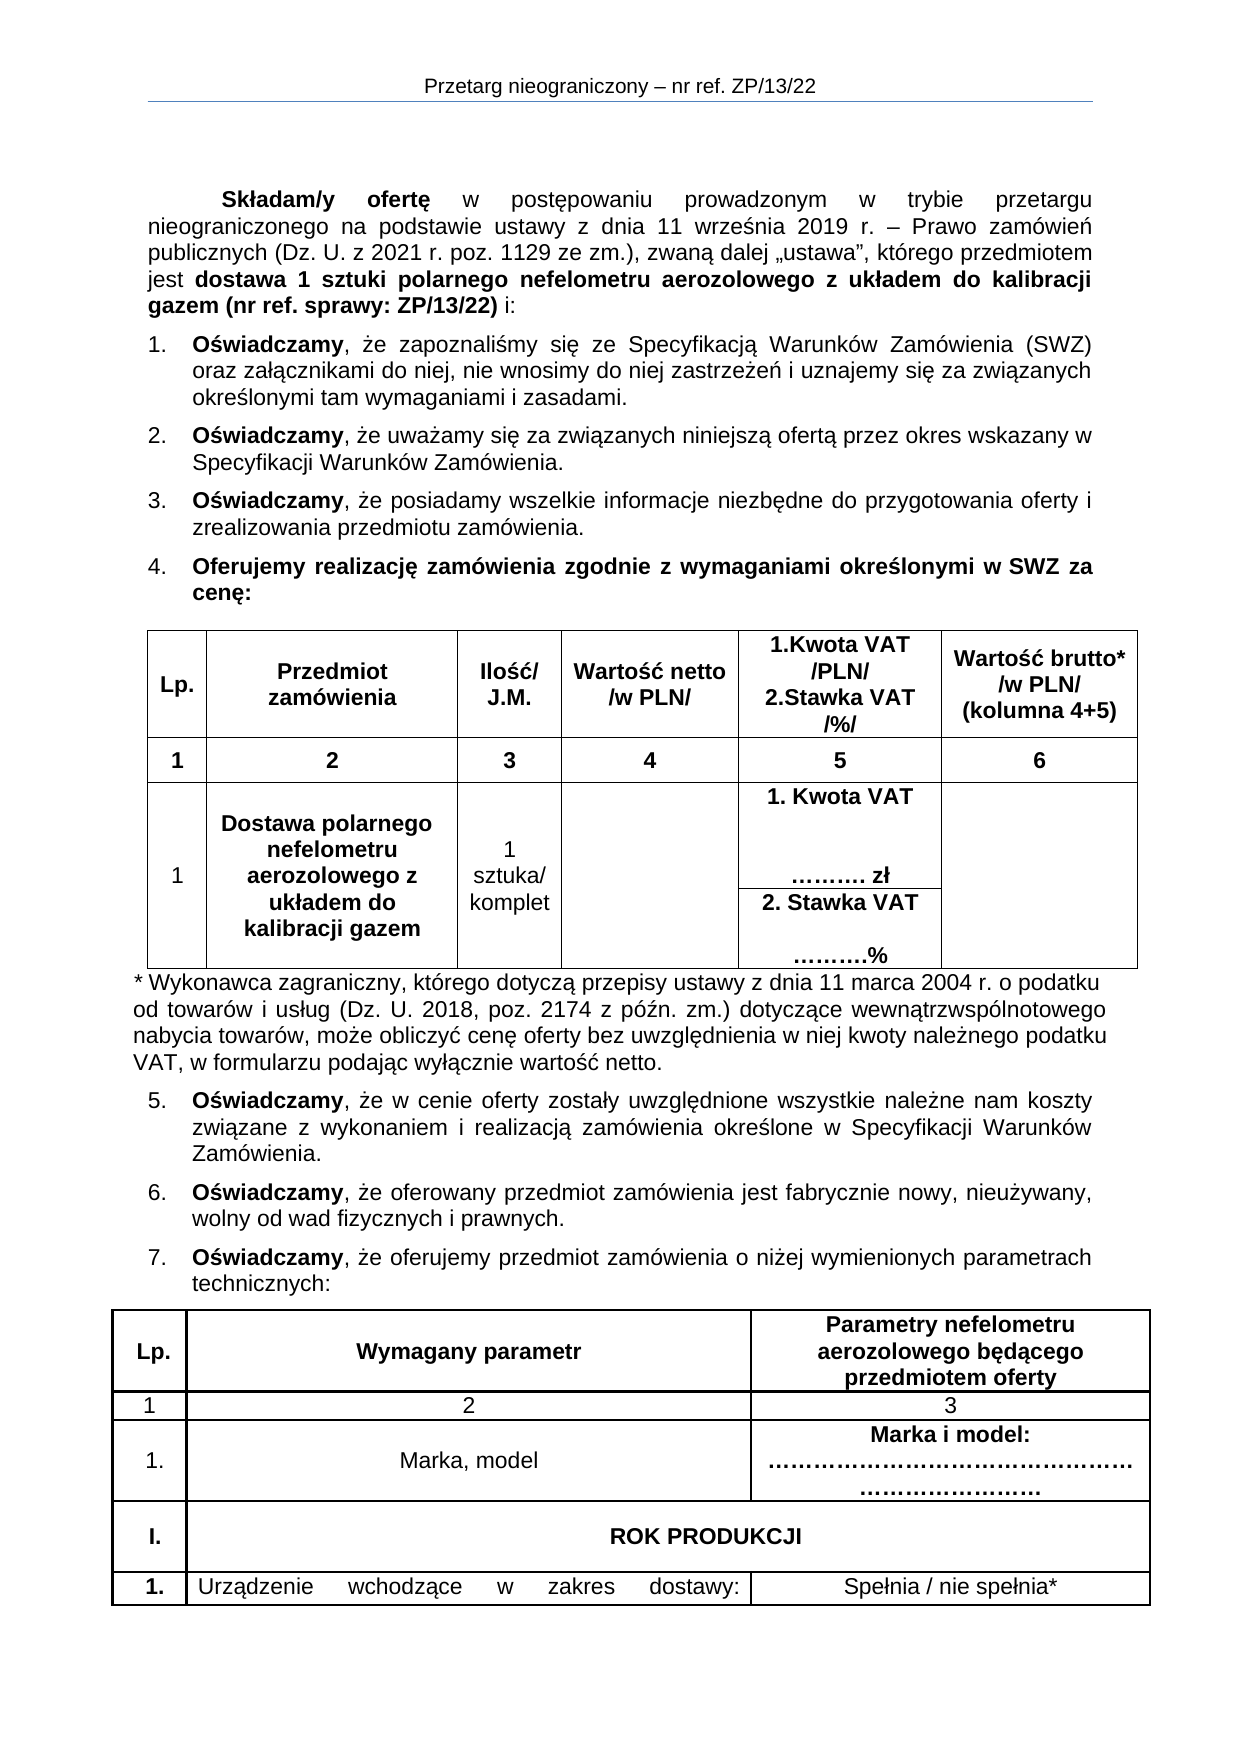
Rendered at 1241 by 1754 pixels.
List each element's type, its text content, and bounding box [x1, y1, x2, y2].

list Oświadczamy, że uważamy się za związanych niniejszą ofertą przez okres wskazany w Specyfikacji Warunków Zamówienia. [148, 422, 1093, 475]
table_cell [562, 783, 738, 968]
table_header 1.Kwota VAT /PLN/ 2.Stawka VAT /%/ [739, 631, 941, 737]
table_header Wartość netto /w PLN/ [562, 631, 738, 737]
table_header Przedmiot zamówienia [207, 631, 457, 737]
table_cell Marka i model: ……………………………………………………………… [752, 1421, 1149, 1500]
list Oświadczamy, że w cenie oferty zostały uwzględnione wszystkie należne nam koszty związane z wykonaniem i realizacją zamówienia określone w Specyfikacji Warunków Zamówienia. [148, 1087, 1093, 1166]
list Oświadczamy, że zapoznaliśmy się ze Specyfikacją Warunków Zamówienia (SWZ) oraz załącznikami do niej, nie wnosimy do niej zastrzeżeń i uznajemy się za związanych określonymi tam wymaganiami i zasadami. [148, 331, 1093, 410]
table_cell 2. Stawka VAT ……….% [739, 889, 941, 968]
table_header Lp. [114, 1311, 185, 1390]
table_cell 3 [752, 1393, 1149, 1419]
table_cell Marka, model [188, 1421, 750, 1500]
table_cell Dostawa polarnego nefelometru aerozolowego z układem do kalibracji gazem [207, 783, 457, 968]
table_cell 1. Kwota VAT ………. zł [739, 783, 941, 888]
table_cell 5 [739, 738, 941, 782]
table_header Wartość brutto* /w PLN/ (kolumna 4+5) [942, 631, 1137, 737]
list Oświadczamy, że oferowany przedmiot zamówienia jest fabrycznie nowy, nieużywany, wolny od wad fizycznych i prawnych. [148, 1179, 1093, 1232]
text Składam/y ofertę w postępowaniu prowadzonym w trybie przetargu nieograniczonego na podstawie ustawy z dnia 11 września 2019 r. – Prawo zamówień publicznych (Dz. U. z 2021 r. poz. 1129 ze zm.), zwaną dalej „ustawa”, którego przedmiotem jest dostawa 1 sztuki polarnego nefelometru aerozolowego z układem do kalibracji gazem (nr ref. sprawy: ZP/13/22) i: [148, 186, 1093, 318]
list Oświadczamy, że posiadamy wszelkie informacje niezbędne do przygotowania oferty i zrealizowania przedmiotu zamówienia. [148, 487, 1093, 540]
list Oferujemy realizację zamówienia zgodnie z wymaganiami określonymi w SWZ za cenę: [148, 553, 1093, 605]
table_cell 1 [114, 1393, 185, 1419]
table_cell 4 [562, 738, 738, 782]
table_cell 2 [207, 738, 457, 782]
table_header Parametry nefelometru aerozolowego będącego przedmiotem oferty [752, 1311, 1149, 1390]
table_cell 1 [148, 783, 206, 968]
table_cell 6 [942, 738, 1137, 782]
list Oświadczamy, że oferujemy przedmiot zamówienia o niżej wymienionych parametrach technicznych: [148, 1244, 1093, 1297]
table_cell [114, 1573, 185, 1604]
table_cell 1 [148, 738, 206, 782]
table_cell \ [114, 1502, 185, 1571]
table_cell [752, 1573, 1149, 1604]
table_cell 3 [458, 738, 561, 782]
table_header Wymagany parametr [188, 1311, 750, 1390]
table_cell [942, 783, 1137, 968]
table_cell 2 [188, 1393, 750, 1419]
table_cell ROK PRODUKCJI [188, 1502, 1149, 1571]
table_cell 1 sztuka/komplet [458, 783, 561, 968]
table_header Lp. [148, 631, 206, 737]
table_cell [188, 1573, 750, 1604]
table_cell [114, 1421, 185, 1500]
text * Wykonawca zagraniczny, którego dotyczą przepisy ustawy z dnia 11 marca 2004 r. o podatku od towarów i usług (Dz. U. 2018, poz. 2174 z późn. zm.) dotyczące wewnątrzwspólnotowego nabycia towarów, może obliczyć cenę oferty bez uwzględnienia w niej kwoty należnego podatku VAT, w formularzu podając wyłącznie wartość netto. [133, 969, 1107, 1075]
table_header Ilość/J.M. [458, 631, 561, 737]
